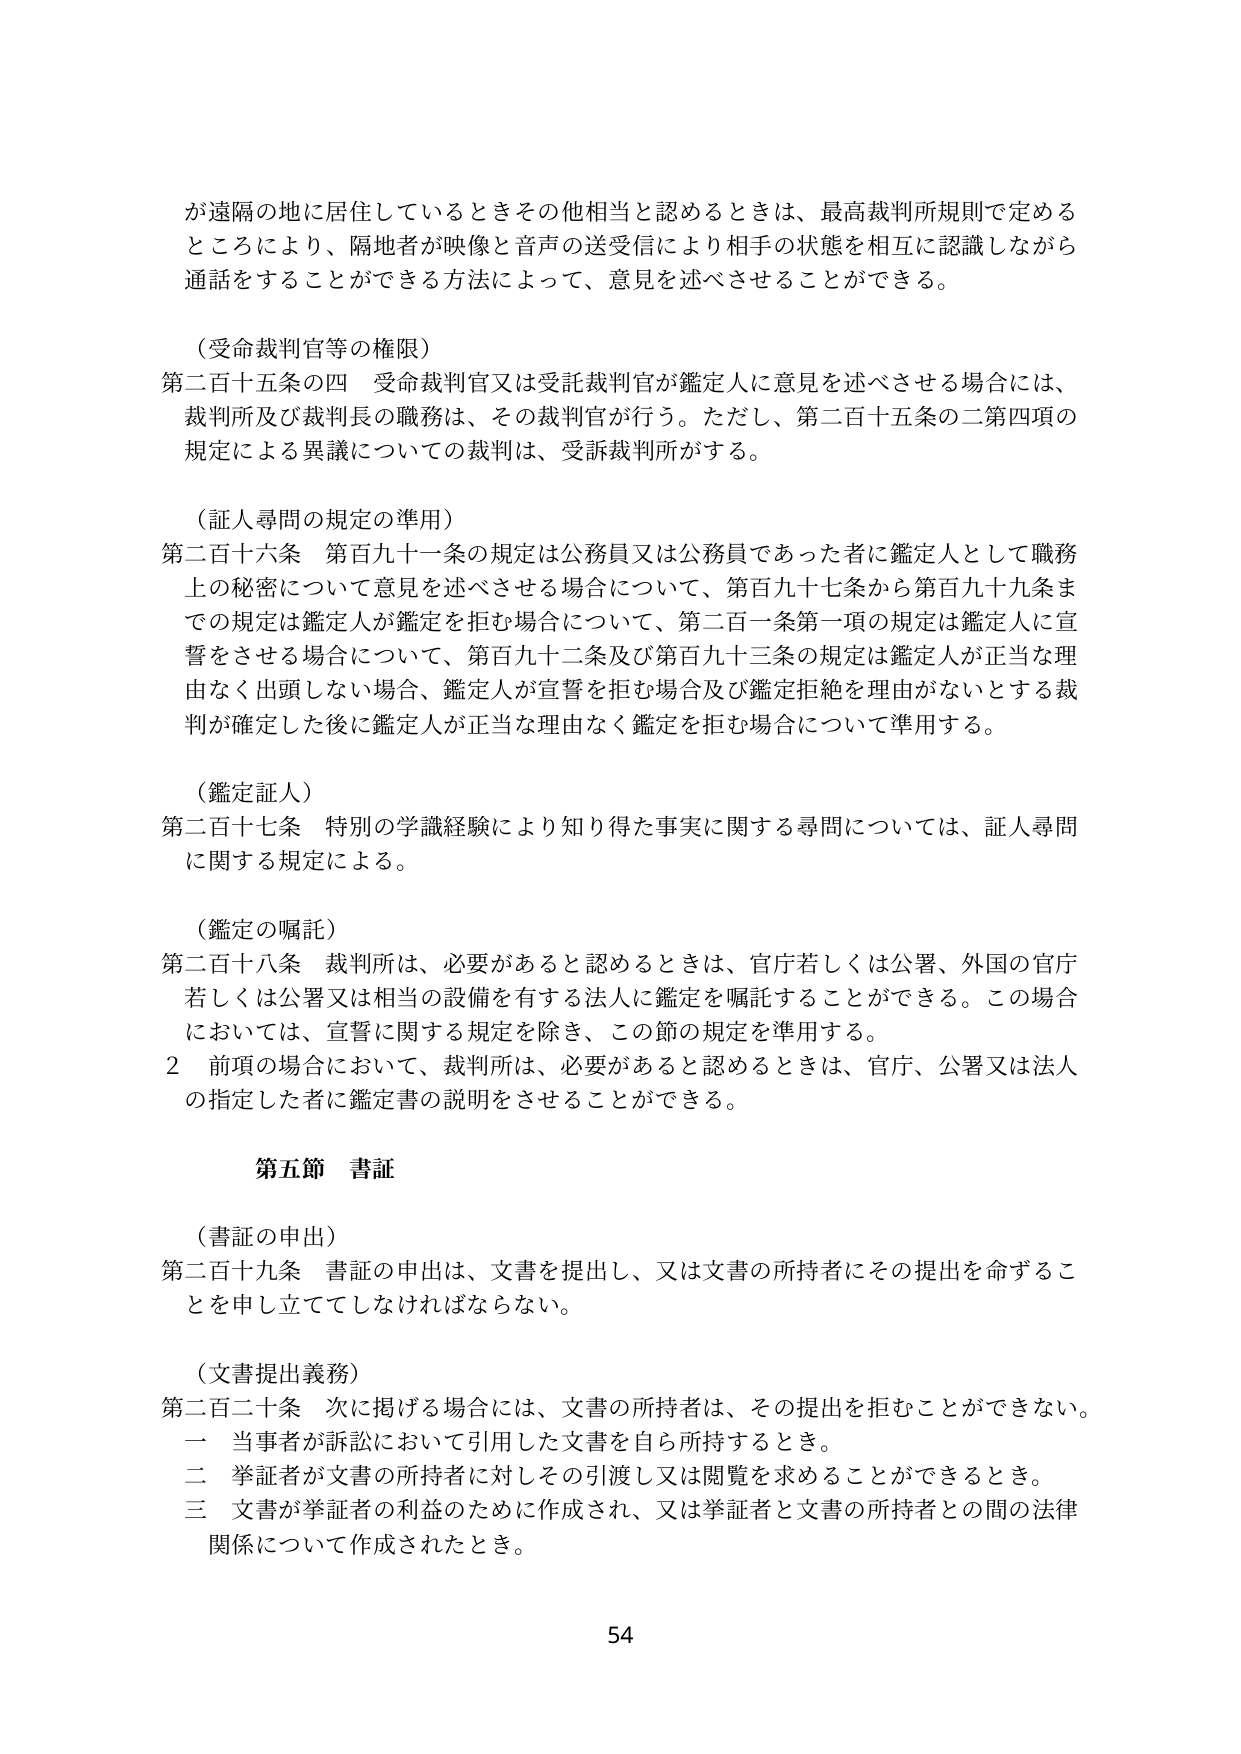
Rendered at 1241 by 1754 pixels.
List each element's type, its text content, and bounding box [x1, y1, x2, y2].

text （受命裁判官等の権限） [184, 330, 1079, 364]
text 三 文書が挙証者の利益のために作成され、又は挙証者と文書の所持者との間の法律関係について作成されたとき。 [184, 1492, 1079, 1560]
text 二 挙証者が文書の所持者に対しその引渡し又は閲覧を求めることができるとき。 [184, 1458, 1079, 1492]
text （鑑定の嘱託） [184, 911, 1079, 945]
text （鑑定証人） [184, 774, 1079, 809]
text 第二百十七条 特別の学識経験により知り得た事実に関する尋問については、証人尋問に関する規定による。 [161, 809, 1079, 877]
text 第二百十五条の四 受命裁判官又は受託裁判官が鑑定人に意見を述べさせる場合には、裁判所及び裁判長の職務は、その裁判官が行う。ただし、第二百十五条の二第四項の規定による異議についての裁判は、受訴裁判所がする。 [161, 364, 1079, 467]
text 第二百十六条 第百九十一条の規定は公務員又は公務員であった者に鑑定人として職務上の秘密について意見を述べさせる場合について、第百九十七条から第百九十九条までの規定は鑑定人が鑑定を拒む場合について、第二百一条第一項の規定は鑑定人に宣誓をさせる場合について、第百九十二条及び第百九十三条の規定は鑑定人が正当な理由なく出頭しない場合、鑑定人が宣誓を拒む場合及び鑑定拒絶を理由がないとする裁判が確定した後に鑑定人が正当な理由なく鑑定を拒む場合について準用する。 [161, 535, 1079, 740]
text （文書提出義務） [184, 1355, 1079, 1389]
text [161, 194, 1079, 296]
text 第二百二十条 次に掲げる場合には、文書の所持者は、その提出を拒むことができない。 [161, 1389, 1079, 1424]
text 第二百十八条 裁判所は、必要があると認めるときは、官庁若しくは公署、外国の官庁若しくは公署又は相当の設備を有する法人に鑑定を嘱託することができる。この場合においては、宣誓に関する規定を除き、この節の規定を準用する。 [161, 945, 1079, 1048]
text （書証の申出） [184, 1219, 1079, 1253]
text ２ 前項の場合において、裁判所は、必要があると認めるときは、官庁、公署又は法人の指定した者に鑑定書の説明をさせることができる。 [161, 1048, 1079, 1116]
text 第五節 書証 [253, 1150, 1079, 1184]
text （証人尋問の規定の準用） [184, 501, 1079, 535]
text 第二百十九条 書証の申出は、文書を提出し、又は文書の所持者にその提出を命ずることを申し立ててしなければならない。 [161, 1253, 1079, 1321]
text 一 当事者が訴訟において引用した文書を自ら所持するとき。 [184, 1424, 1079, 1458]
